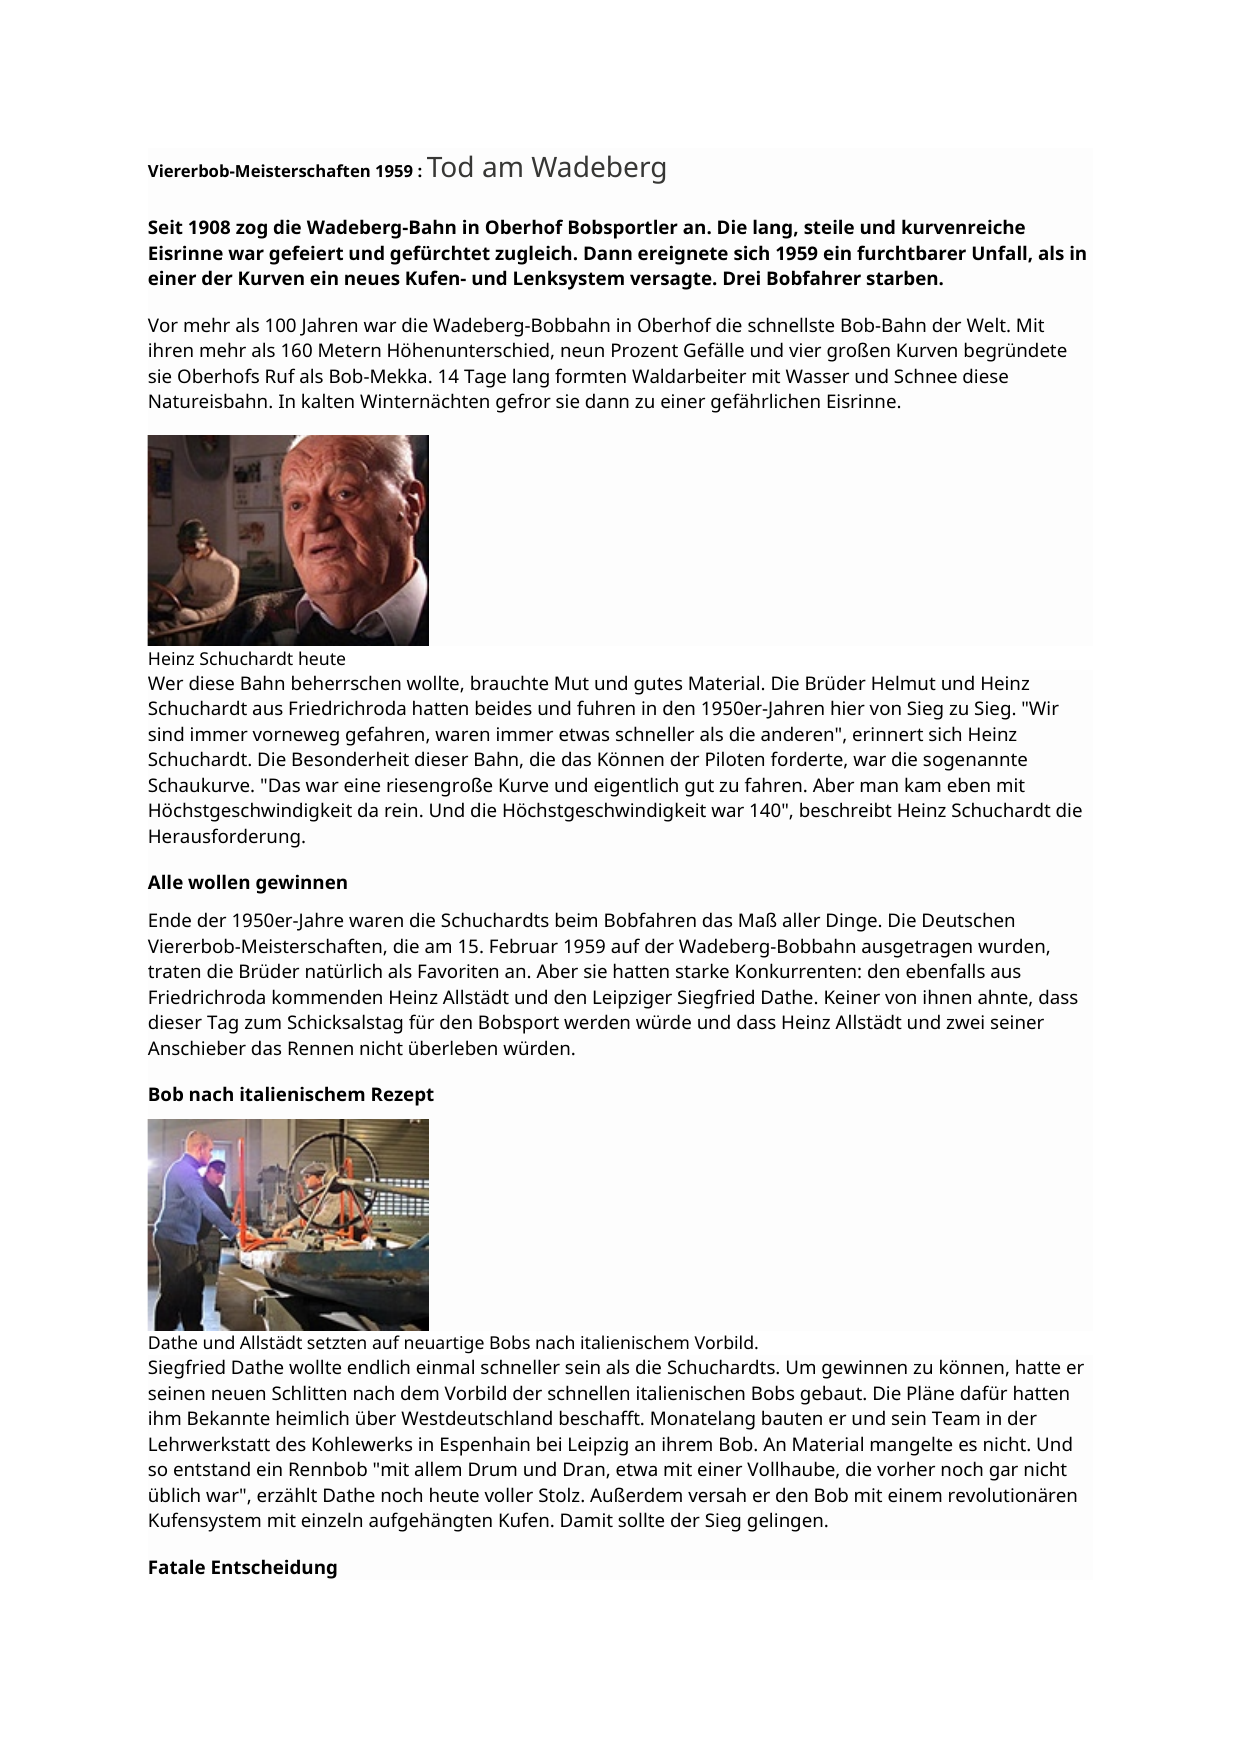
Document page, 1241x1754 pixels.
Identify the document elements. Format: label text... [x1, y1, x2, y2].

text Alle wollen gewinnen [148, 869, 1093, 895]
text Dathe und Allstädt setzten auf neuartige Bobs nach italienischem Vorbild. [148, 1331, 1093, 1355]
text Bob nach italienischem Rezept [148, 1082, 1093, 1107]
text Fatale Entscheidung [148, 1554, 1093, 1580]
text Ende der 1950er-Jahre waren die Schuchardts beim Bobfahren das Maß aller Dinge. Die Deutschen Viererbob-Meisterschaften, die am 15. Februar 1959 auf der Wadeberg-Bobbahn ausgetragen wurden, traten die Brüder natürlich als Favoriten an. Aber sie hatten starke Konkurrenten: den ebenfalls aus Friedrichroda kommenden Heinz Allstädt und den Leipziger Siegfried Dathe. Keiner von ihnen ahnte, dass dieser Tag zum Schicksalstag für den Bobsport werden würde und dass Heinz Allstädt und zwei seiner Anschieber das Rennen nicht überleben würden. [148, 908, 1093, 1061]
text Seit 1908 zog die Wadeberg-Bahn in Oberhof Bobsportler an. Die lang, steile und kurvenreiche Eisrinne war gefeiert und gefürchtet zugleich. Dann ereignete sich 1959 ein furchtbarer Unfall, als in einer der Kurven ein neues Kufen- und Lenksystem versagte. Drei Bobfahrer starben. [148, 215, 1093, 291]
text Viererbob-Meisterschaften 1959 : Tod am Wadeberg [148, 148, 1093, 186]
text Vor mehr als 100 Jahren war die Wadeberg-Bobbahn in Oberhof die schnellste Bob-Bahn der Welt. Mit ihren mehr als 160 Metern Höhenunterschied, neun Prozent Gefälle und vier großen Kurven begründete sie Oberhofs Ruf als Bob-Mekka. 14 Tage lang formten Waldarbeiter mit Wasser und Schnee diese Natureisbahn. In kalten Winternächten gefror sie dann zu einer gefährlichen Eisrinne. [148, 312, 1093, 414]
picture [147, 435, 429, 646]
picture [147, 1119, 429, 1331]
text Siegfried Dathe wollte endlich einmal schneller sein als die Schuchardts. Um gewinnen zu können, hatte er seinen neuen Schlitten nach dem Vorbild der schnellen italienischen Bobs gebaut. Die Pläne dafür hatten ihm Bekannte heimlich über Westdeutschland beschafft. Monatelang bauten er und sein Team in der Lehrwerkstatt des Kohlewerks in Espenhain bei Leipzig an ihrem Bob. An Material mangelte es nicht. Und so entstand ein Rennbob "mit allem Drum und Dran, etwa mit einer Vollhaube, die vorher noch gar nicht üblich war", erzählt Dathe noch heute voller Stolz. Außerdem versah er den Bob mit einem revolutionären Kufensystem mit einzeln aufgehängten Kufen. Damit sollte der Sieg gelingen. [148, 1355, 1093, 1533]
text Heinz Schuchardt heute [148, 646, 1093, 670]
text Wer diese Bahn beherrschen wollte, brauchte Mut und gutes Material. Die Brüder Helmut und Heinz Schuchardt aus Friedrichroda hatten beides und fuhren in den 1950er-Jahren hier von Sieg zu Sieg. "Wir sind immer vorneweg gefahren, waren immer etwas schneller als die anderen", erinnert sich Heinz Schuchardt. Die Besonderheit dieser Bahn, die das Können der Piloten forderte, war die sogenannte Schaukurve. "Das war eine riesengroße Kurve und eigentlich gut zu fahren. Aber man kam eben mit Höchstgeschwindigkeit da rein. Und die Höchstgeschwindigkeit war 140", beschreibt Heinz Schuchardt die Herausforderung. [148, 670, 1093, 849]
